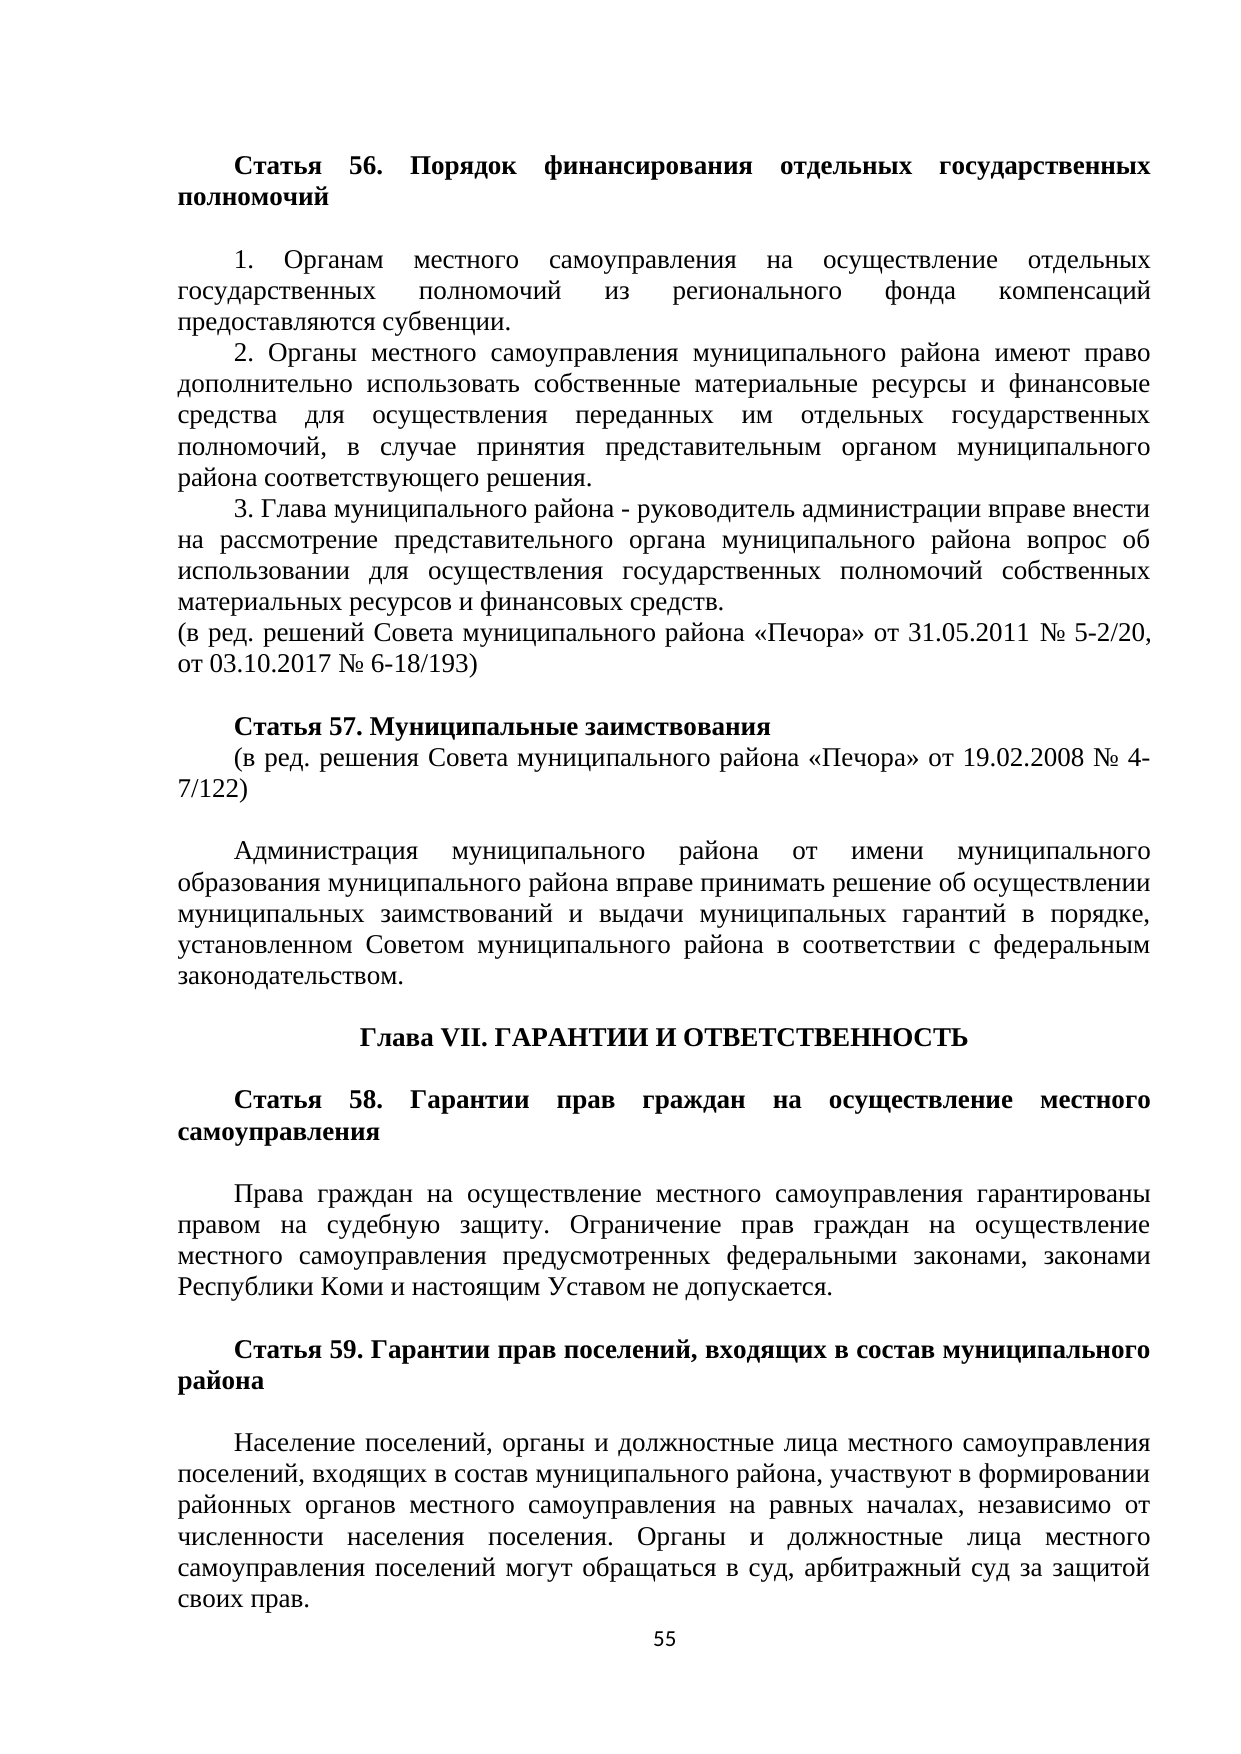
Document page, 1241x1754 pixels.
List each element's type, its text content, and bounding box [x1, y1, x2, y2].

text Статья 59. Гарантии прав поселений, входящих в состав муниципального района [177, 1333, 1152, 1395]
text 1. Органам местного самоуправления на осуществление отдельных государственных полномочий из регионального фонда компенсаций предоставляются субвенции. [177, 243, 1152, 336]
text Статья 56. Порядок финансирования отдельных государственных полномочий [177, 149, 1152, 212]
text Администрация муниципального района от имени муниципального образования муниципального района вправе принимать решение об осуществлении муниципальных заимствований и выдачи муниципальных гарантий в порядке, установленном Советом муниципального района в соответствии с федеральным законодательством. [177, 834, 1152, 990]
text Глава VII. ГАРАНТИИ И ОТВЕТСТВЕННОСТЬ [177, 1021, 1152, 1052]
text 2. Органы местного самоуправления муниципального района имеют право дополнительно использовать собственные материальные ресурсы и финансовые средства для осуществления переданных им отдельных государственных полномочий, в случае принятия представительным органом муниципального района соответствующего решения. [177, 336, 1152, 492]
text Статья 57. Муниципальные заимствования [177, 710, 1152, 741]
text 3. Глава муниципального района - руководитель администрации вправе внести на рассмотрение представительного органа муниципального района вопрос об использовании для осуществления государственных полномочий собственных материальных ресурсов и финансовых средств. [177, 492, 1152, 616]
text Права граждан на осуществление местного самоуправления гарантированы правом на судебную защиту. Ограничение прав граждан на осуществление местного самоуправления предусмотренных федеральными законами, законами Республики Коми и настоящим Уставом не допускается. [177, 1177, 1152, 1302]
text (в ред. решений Совета муниципального района «Печора» от 31.05.2011 № 5-2/20, от 03.10.2017 № 6-18/193) [177, 616, 1152, 679]
text Население поселений, органы и должностные лица местного самоуправления поселений, входящих в состав муниципального района, участвуют в формировании районных органов местного самоуправления на равных началах, независимо от численности населения поселения. Органы и должностные лица местного самоуправления поселений могут обращаться в суд, арбитражный суд за защитой своих прав. [177, 1426, 1152, 1613]
text (в ред. решения Совета муниципального района «Печора» от 19.02.2008 № 4-7/122) [177, 741, 1152, 803]
text Статья 58. Гарантии прав граждан на осуществление местного самоуправления [177, 1084, 1152, 1146]
